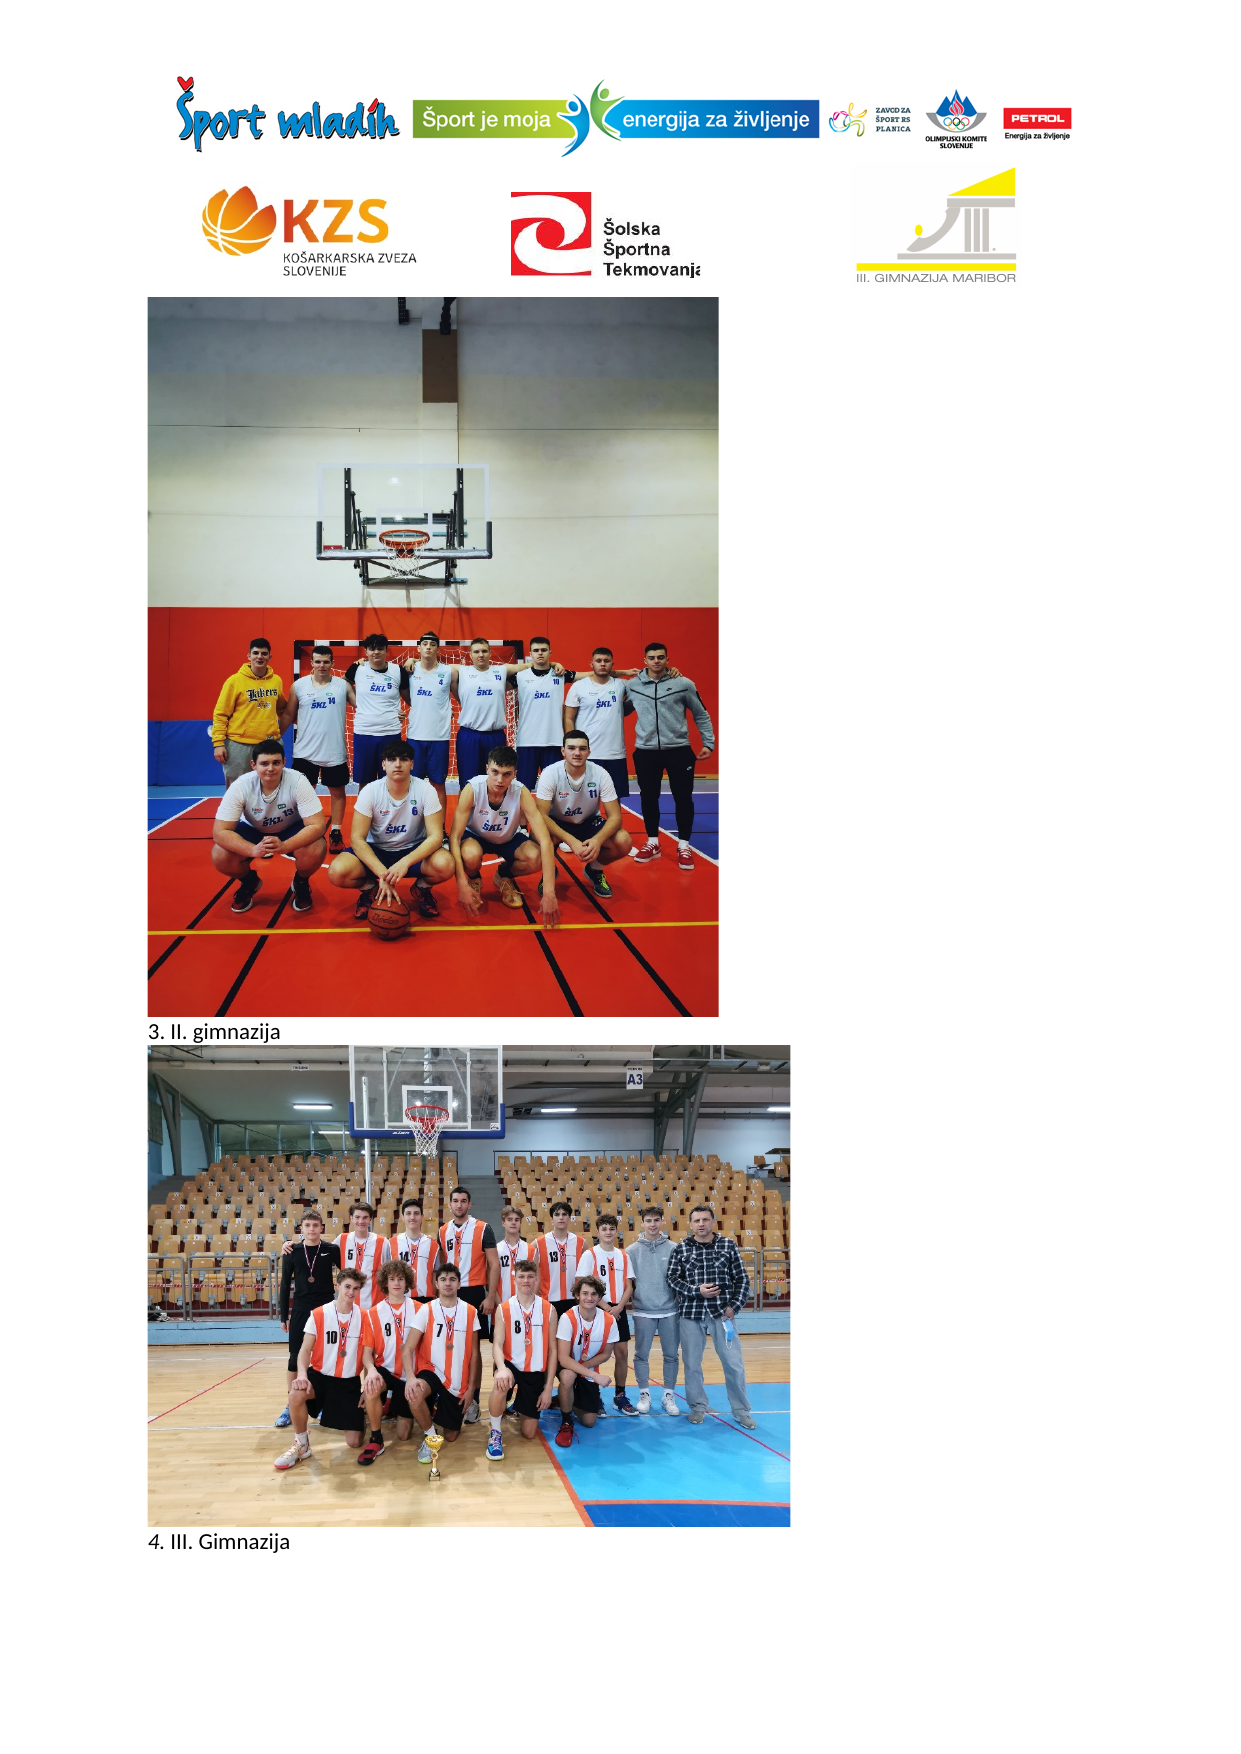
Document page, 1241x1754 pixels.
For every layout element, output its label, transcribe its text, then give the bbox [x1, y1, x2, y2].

picture [147, 73, 1078, 1017]
text 3. II. gimnazija [148, 1017, 1093, 1045]
text 4. III. Gimnazija [148, 1527, 1093, 1555]
picture [147, 1045, 791, 1527]
picture [509, 192, 700, 277]
